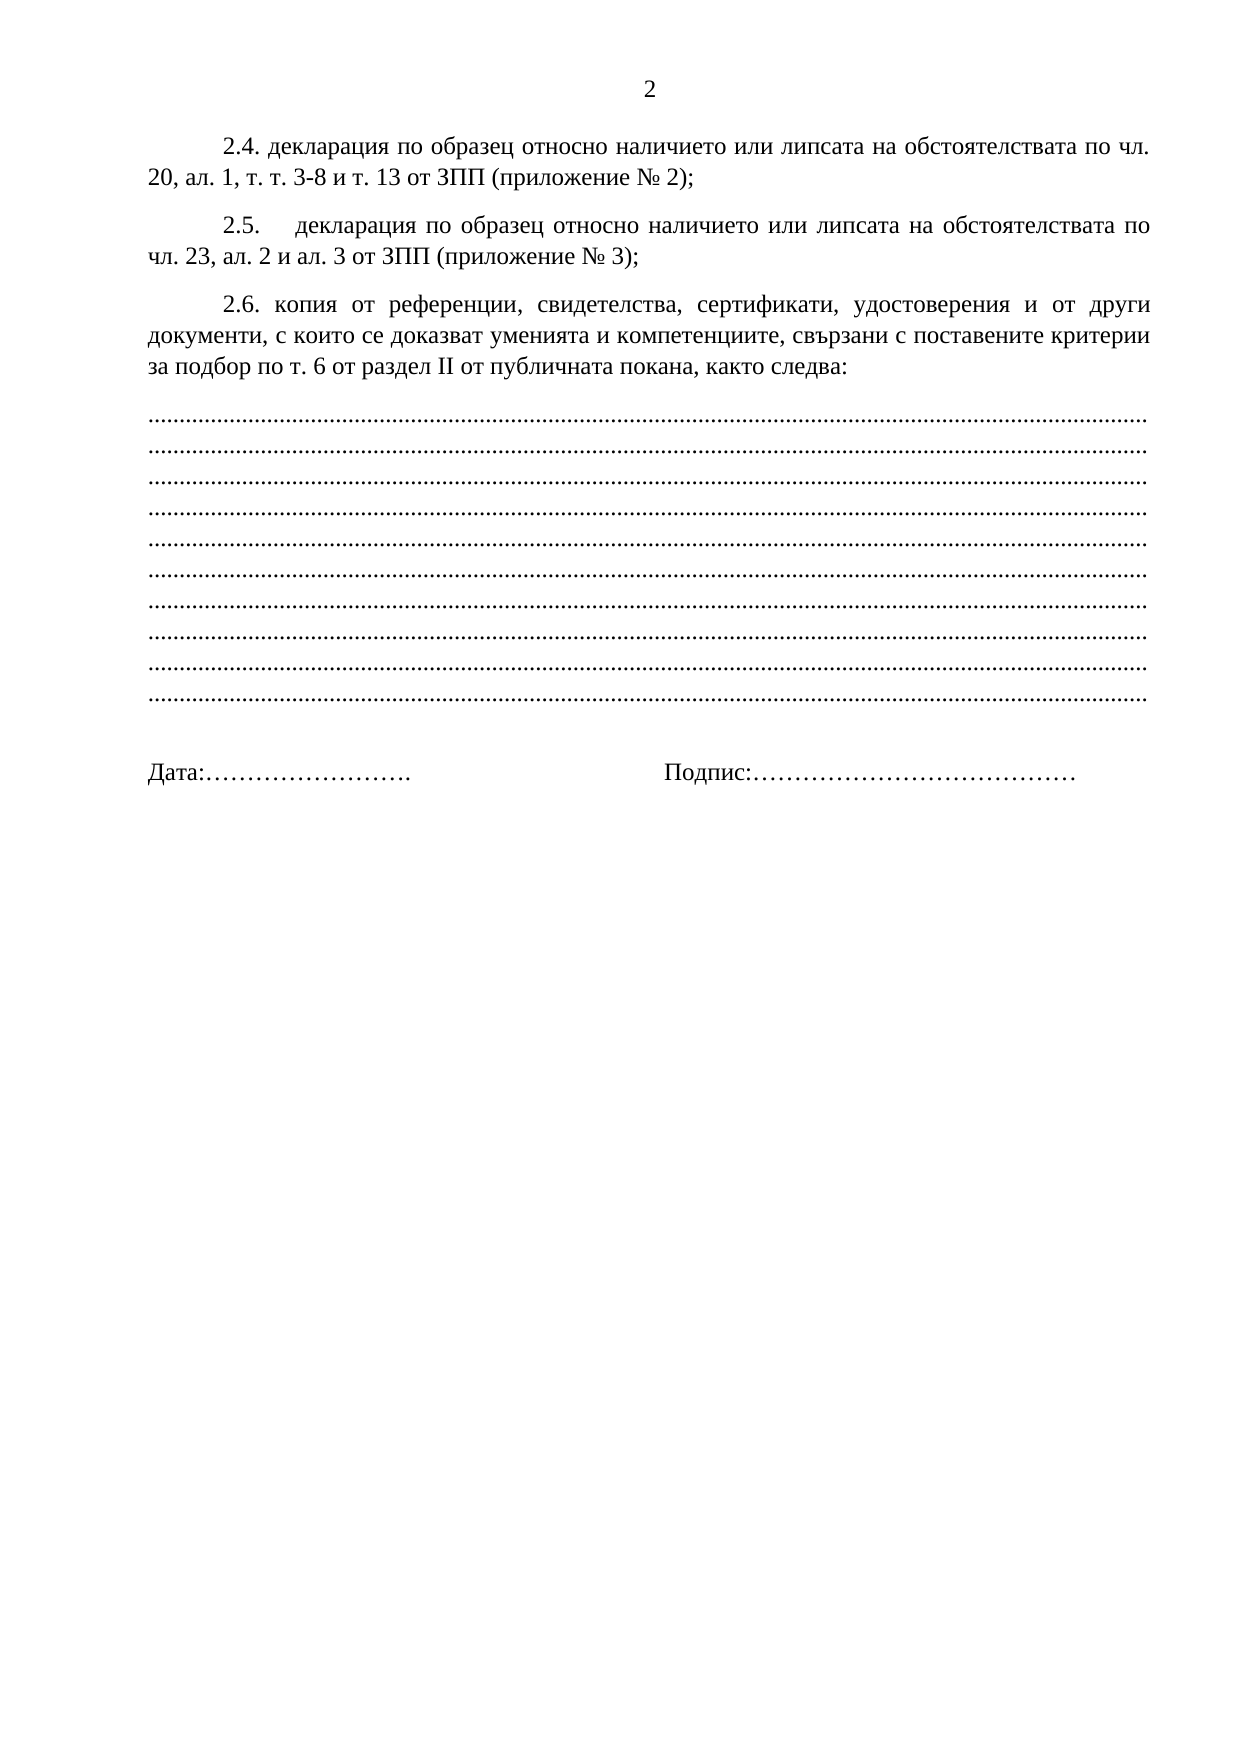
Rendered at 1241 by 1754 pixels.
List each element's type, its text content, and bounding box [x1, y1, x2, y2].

text 2.6. копия от референции, свидетелства, сертификати, удостоверения и от други документи, с които се доказват уменията и компетенциите, свързани с поставените критерии за подбор по т. 6 от раздел II от публичната покана, както следва: [148, 289, 1152, 380]
text Дата:……………………. Подпис:………………………………… [148, 757, 1152, 786]
text ................................................................................................................................................................................................................................................................................................................................................................................................................................................................................................................................................................................................................................................................ ................................................................................................................................................................................................................................................................................................................................................................................................................................................................................................ ................................................................................................................................................................................................................................................................................................................................................................................................................................................................................................ [148, 399, 1152, 707]
text 2.4. декларация по образец относно наличието или липсата на обстоятелствата по чл. 20, ал. 1, т. т. 3-8 и т. 13 от ЗПП (приложение № 2); [148, 131, 1152, 191]
text 2.5. декларация по образец относно наличието или липсата на обстоятелствата по чл. 23, ал. 2 и ал. 3 от ЗПП (приложение № 3); [148, 210, 1152, 270]
